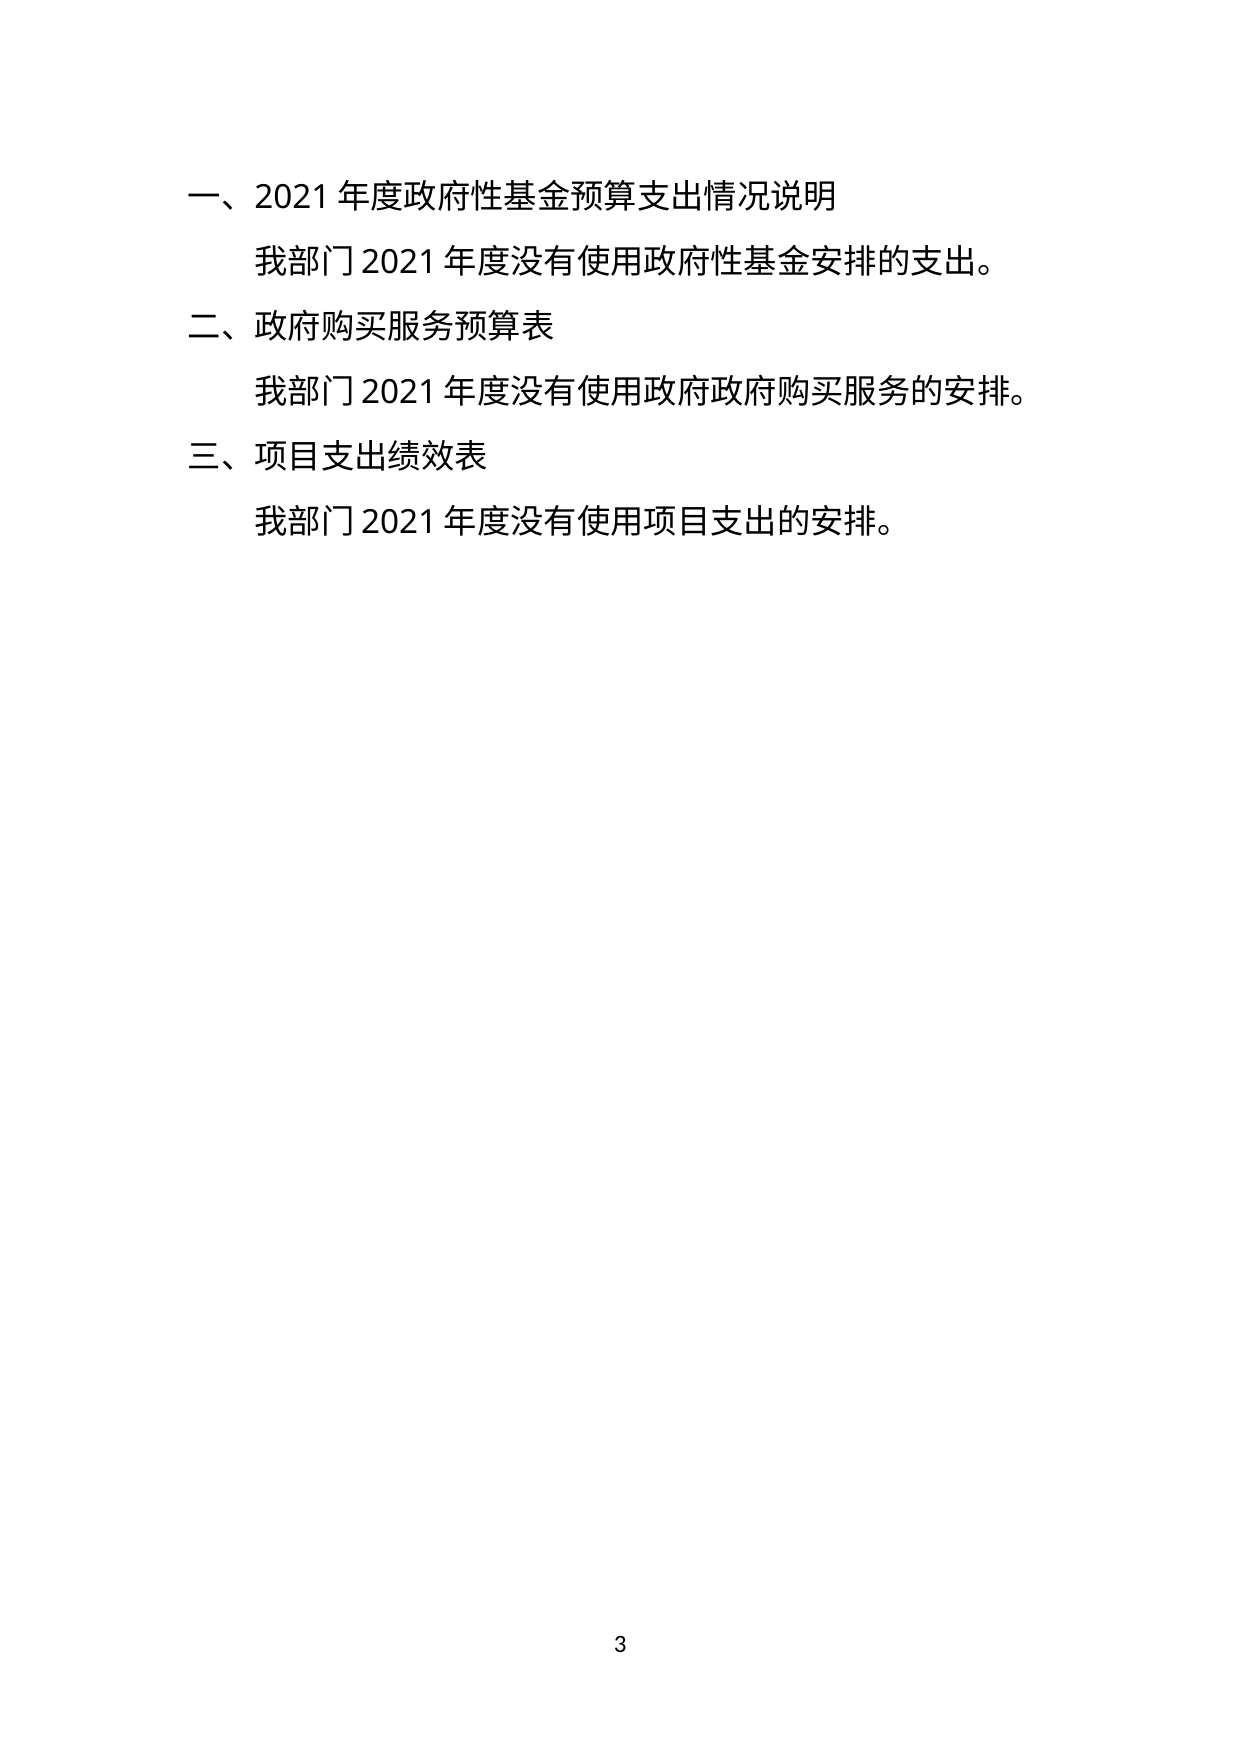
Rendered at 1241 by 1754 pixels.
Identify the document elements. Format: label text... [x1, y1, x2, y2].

text 一、2021年度政府性基金预算支出情况说明 [187, 162, 1053, 227]
text 我部门2021年度没有使用政府性基金安排的支出。 [187, 227, 1053, 292]
text 我部门2021年度没有使用政府政府购买服务的安排。 [187, 357, 1053, 422]
text 三、项目支出绩效表 [187, 422, 1053, 487]
text 二、政府购买服务预算表 [187, 292, 1053, 357]
text 我部门2021年度没有使用项目支出的安排。 [187, 487, 1053, 552]
